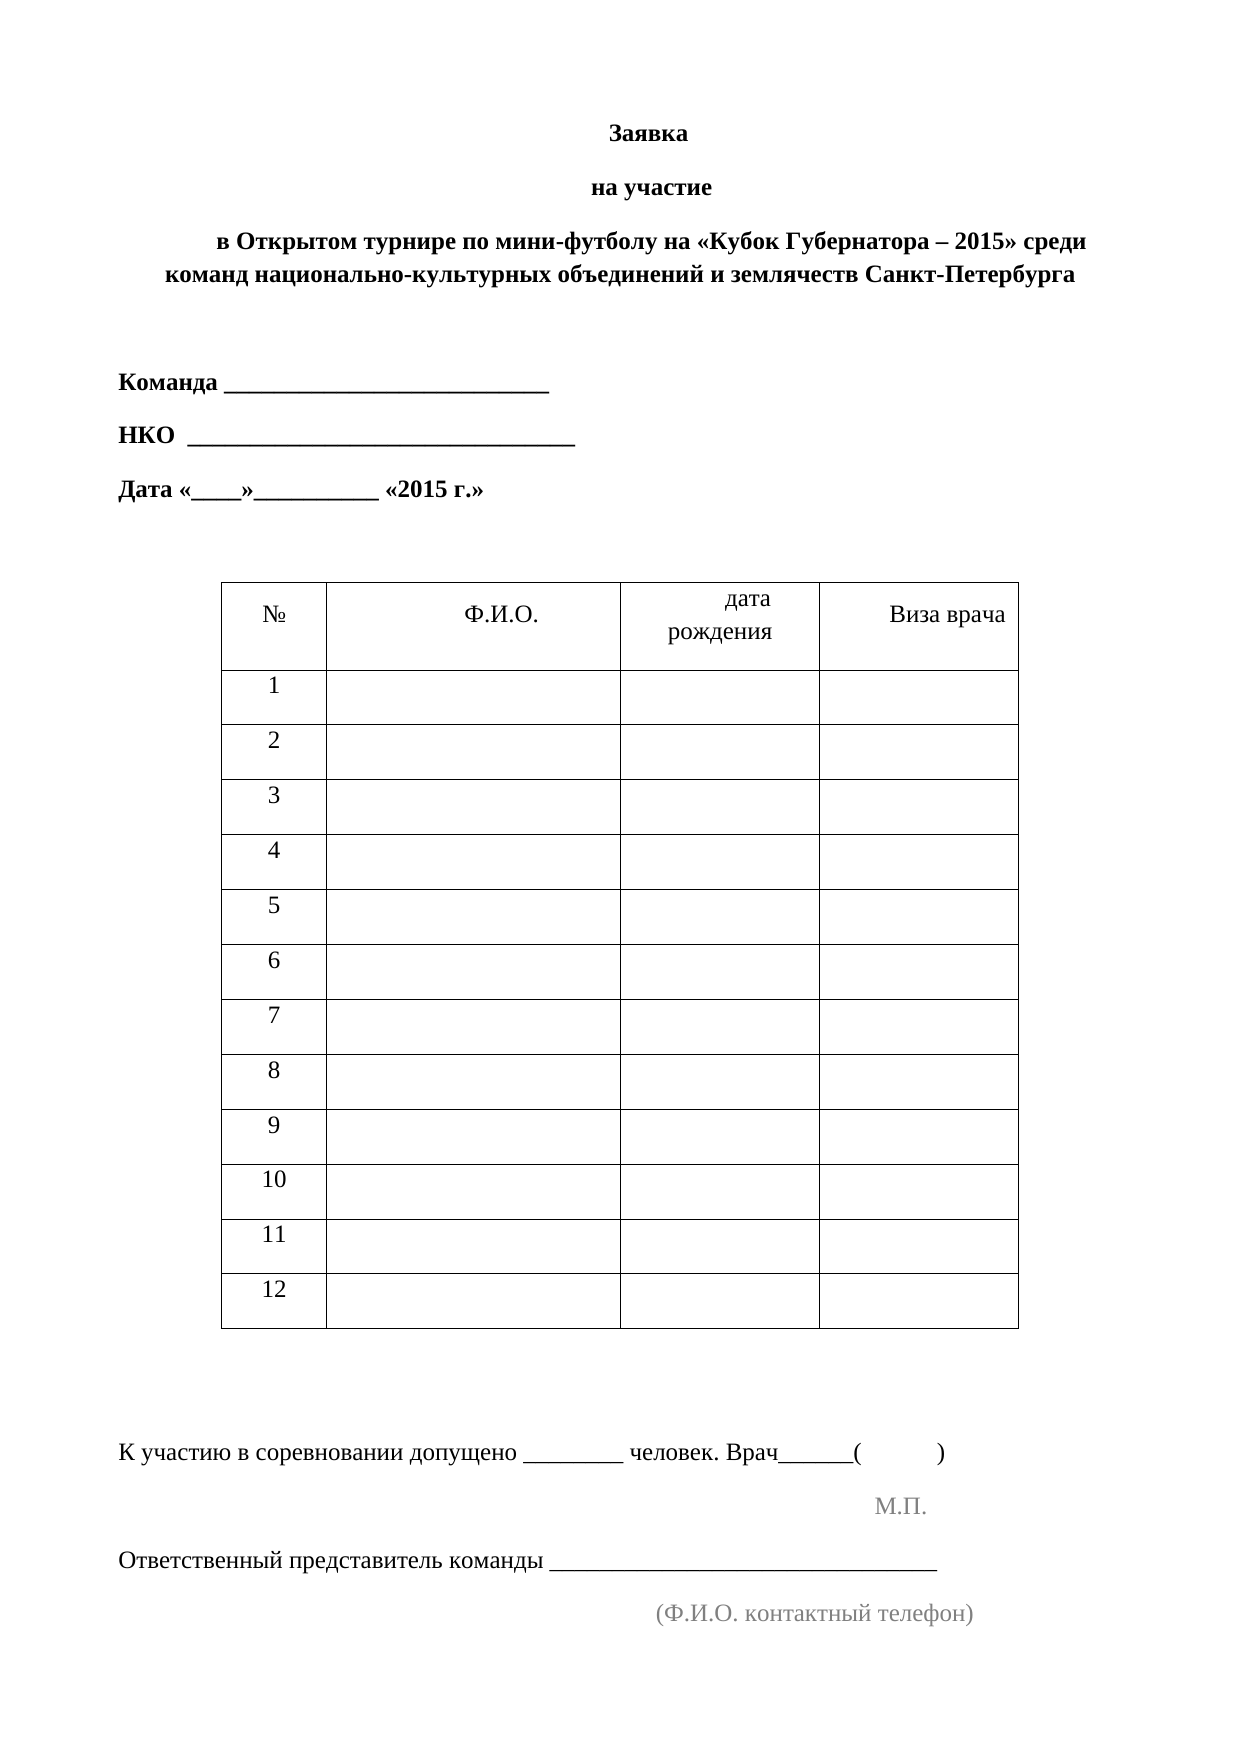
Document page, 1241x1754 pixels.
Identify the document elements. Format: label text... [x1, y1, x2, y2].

text М.П. [118, 1491, 1122, 1519]
table_cell [621, 890, 819, 944]
table_header Виза врача [820, 583, 1018, 669]
text Дата «____»__________ «2015 г.» [118, 474, 1122, 503]
table_cell [327, 1220, 620, 1273]
text (Ф.И.О. контактный телефон) [118, 1598, 1122, 1627]
table_cell [820, 890, 1018, 944]
table_cell 12 [222, 1274, 326, 1328]
table_cell [621, 1110, 819, 1163]
table_header № [222, 583, 326, 669]
text на участие [118, 172, 1122, 201]
table_cell 7 [222, 1000, 326, 1054]
table_cell [820, 780, 1018, 834]
table_cell [621, 1220, 819, 1273]
table_cell [820, 1000, 1018, 1054]
table_cell [327, 1274, 620, 1328]
table_cell [327, 835, 620, 889]
table_cell [327, 1110, 620, 1163]
table_cell [820, 1110, 1018, 1163]
table_cell [327, 725, 620, 779]
table_cell [621, 780, 819, 834]
table_cell 5 [222, 890, 326, 944]
table_cell [621, 1165, 819, 1218]
table_cell [820, 1055, 1018, 1109]
text в Открытом турнире по мини-футболу на «Кубок Губернатора – 2015» среди команд национально-культурных объединений и землячеств Санкт-Петербурга [118, 226, 1122, 288]
table_cell [820, 835, 1018, 889]
table_cell [621, 835, 819, 889]
table_cell 4 [222, 835, 326, 889]
table_cell [820, 1274, 1018, 1328]
table_cell [327, 1165, 620, 1218]
table_cell [327, 1055, 620, 1109]
table_cell 8 [222, 1055, 326, 1109]
table_cell [327, 780, 620, 834]
table_cell 3 [222, 780, 326, 834]
table_cell [820, 1220, 1018, 1273]
table_cell [327, 1000, 620, 1054]
table_cell [621, 671, 819, 724]
table_cell [621, 725, 819, 779]
table_cell 1 [222, 671, 326, 724]
table_cell 10 [222, 1165, 326, 1218]
table_header дата рождения [621, 583, 819, 669]
table_cell 9 [222, 1110, 326, 1163]
table_cell [820, 725, 1018, 779]
table_cell [621, 1055, 819, 1109]
table_cell [327, 671, 620, 724]
text К участию в соревновании допущено ________ человек. Врач______( ) [118, 1437, 1122, 1466]
table_cell [621, 1000, 819, 1054]
table_cell [820, 671, 1018, 724]
table_cell [820, 945, 1018, 999]
table_cell 2 [222, 725, 326, 779]
table_cell [327, 945, 620, 999]
table_cell 11 [222, 1220, 326, 1273]
table_cell 6 [222, 945, 326, 999]
table_cell [820, 1165, 1018, 1218]
table_cell [621, 945, 819, 999]
table_cell [621, 1274, 819, 1328]
table_header Ф.И.О. [327, 583, 620, 669]
text Заявка [118, 118, 1122, 147]
text Команда __________________________ [118, 367, 1122, 395]
text Ответственный представитель команды _______________________________ [118, 1545, 1122, 1573]
table_cell [327, 890, 620, 944]
text НКО _______________________________ [118, 420, 1122, 449]
